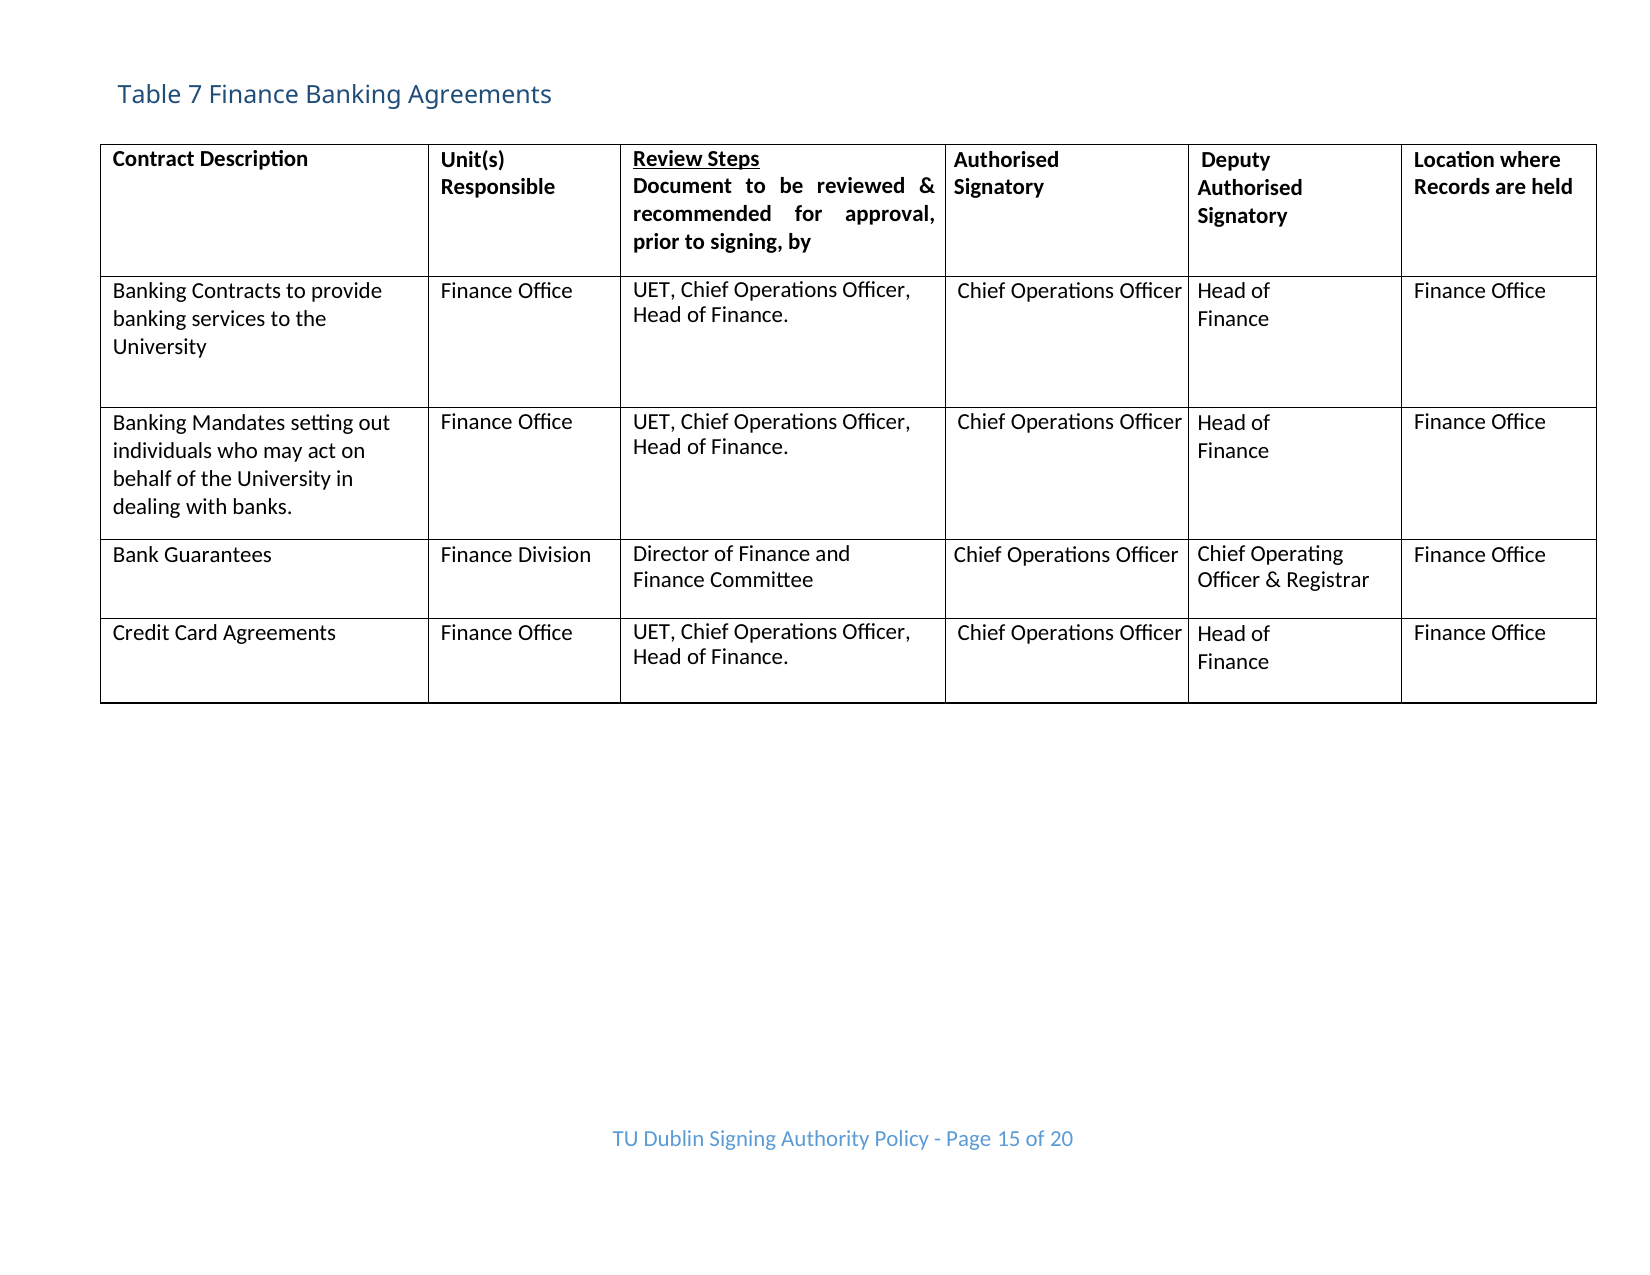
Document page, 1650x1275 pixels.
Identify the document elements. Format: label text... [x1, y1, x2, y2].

table_cell Bank Guarantees [101, 540, 428, 618]
table_header Review Steps Document to be reviewed & recommended for approval, prior to signing, by [621, 145, 945, 276]
table_cell Banking Mandates setting out individuals who may act on behalf of the University in dealing with banks. [101, 408, 428, 539]
table_cell Finance Office [1402, 277, 1596, 407]
table_cell Chief Operations Officer [946, 619, 1188, 702]
table_cell Head of Finance [1189, 619, 1401, 702]
table_cell Credit Card Agreements [101, 619, 428, 702]
table_header Contract Description [101, 145, 428, 276]
subtitle Table 7 Finance Banking Agreements [117, 77, 1536, 111]
table_cell Finance Office [429, 619, 620, 702]
table_header Location where Records are held [1402, 145, 1596, 276]
table_cell Head of Finance [1189, 408, 1401, 539]
table_cell UET, Chief Operations Officer, Head of Finance. [621, 277, 945, 407]
table_cell UET, Chief Operations Officer, Head of Finance. [621, 408, 945, 539]
table_cell Banking Contracts to provide banking services to the University [101, 277, 428, 407]
table_cell Chief Operations Officer [946, 408, 1188, 539]
table_cell UET, Chief Operations Officer, Head of Finance. [621, 619, 945, 702]
table_cell Chief Operating Officer & Registrar [1189, 540, 1401, 618]
table_cell Finance Office [1402, 619, 1596, 702]
table_cell Finance Division [429, 540, 620, 618]
table_cell Finance Office [1402, 540, 1596, 618]
table_header Unit(s) Responsible [429, 145, 620, 276]
table_cell Head of Finance [1189, 277, 1401, 407]
table_cell Finance Office [429, 408, 620, 539]
table_header Deputy Authorised Signatory [1189, 145, 1401, 276]
table_cell Chief Operations Officer [946, 277, 1188, 407]
table_cell Chief Operations Officer [946, 540, 1188, 618]
table_header Authorised Signatory [946, 145, 1188, 276]
table_cell Finance Office [429, 277, 620, 407]
table_cell Director of Finance and Finance Committee [621, 540, 945, 618]
table_cell Finance Office [1402, 408, 1596, 539]
